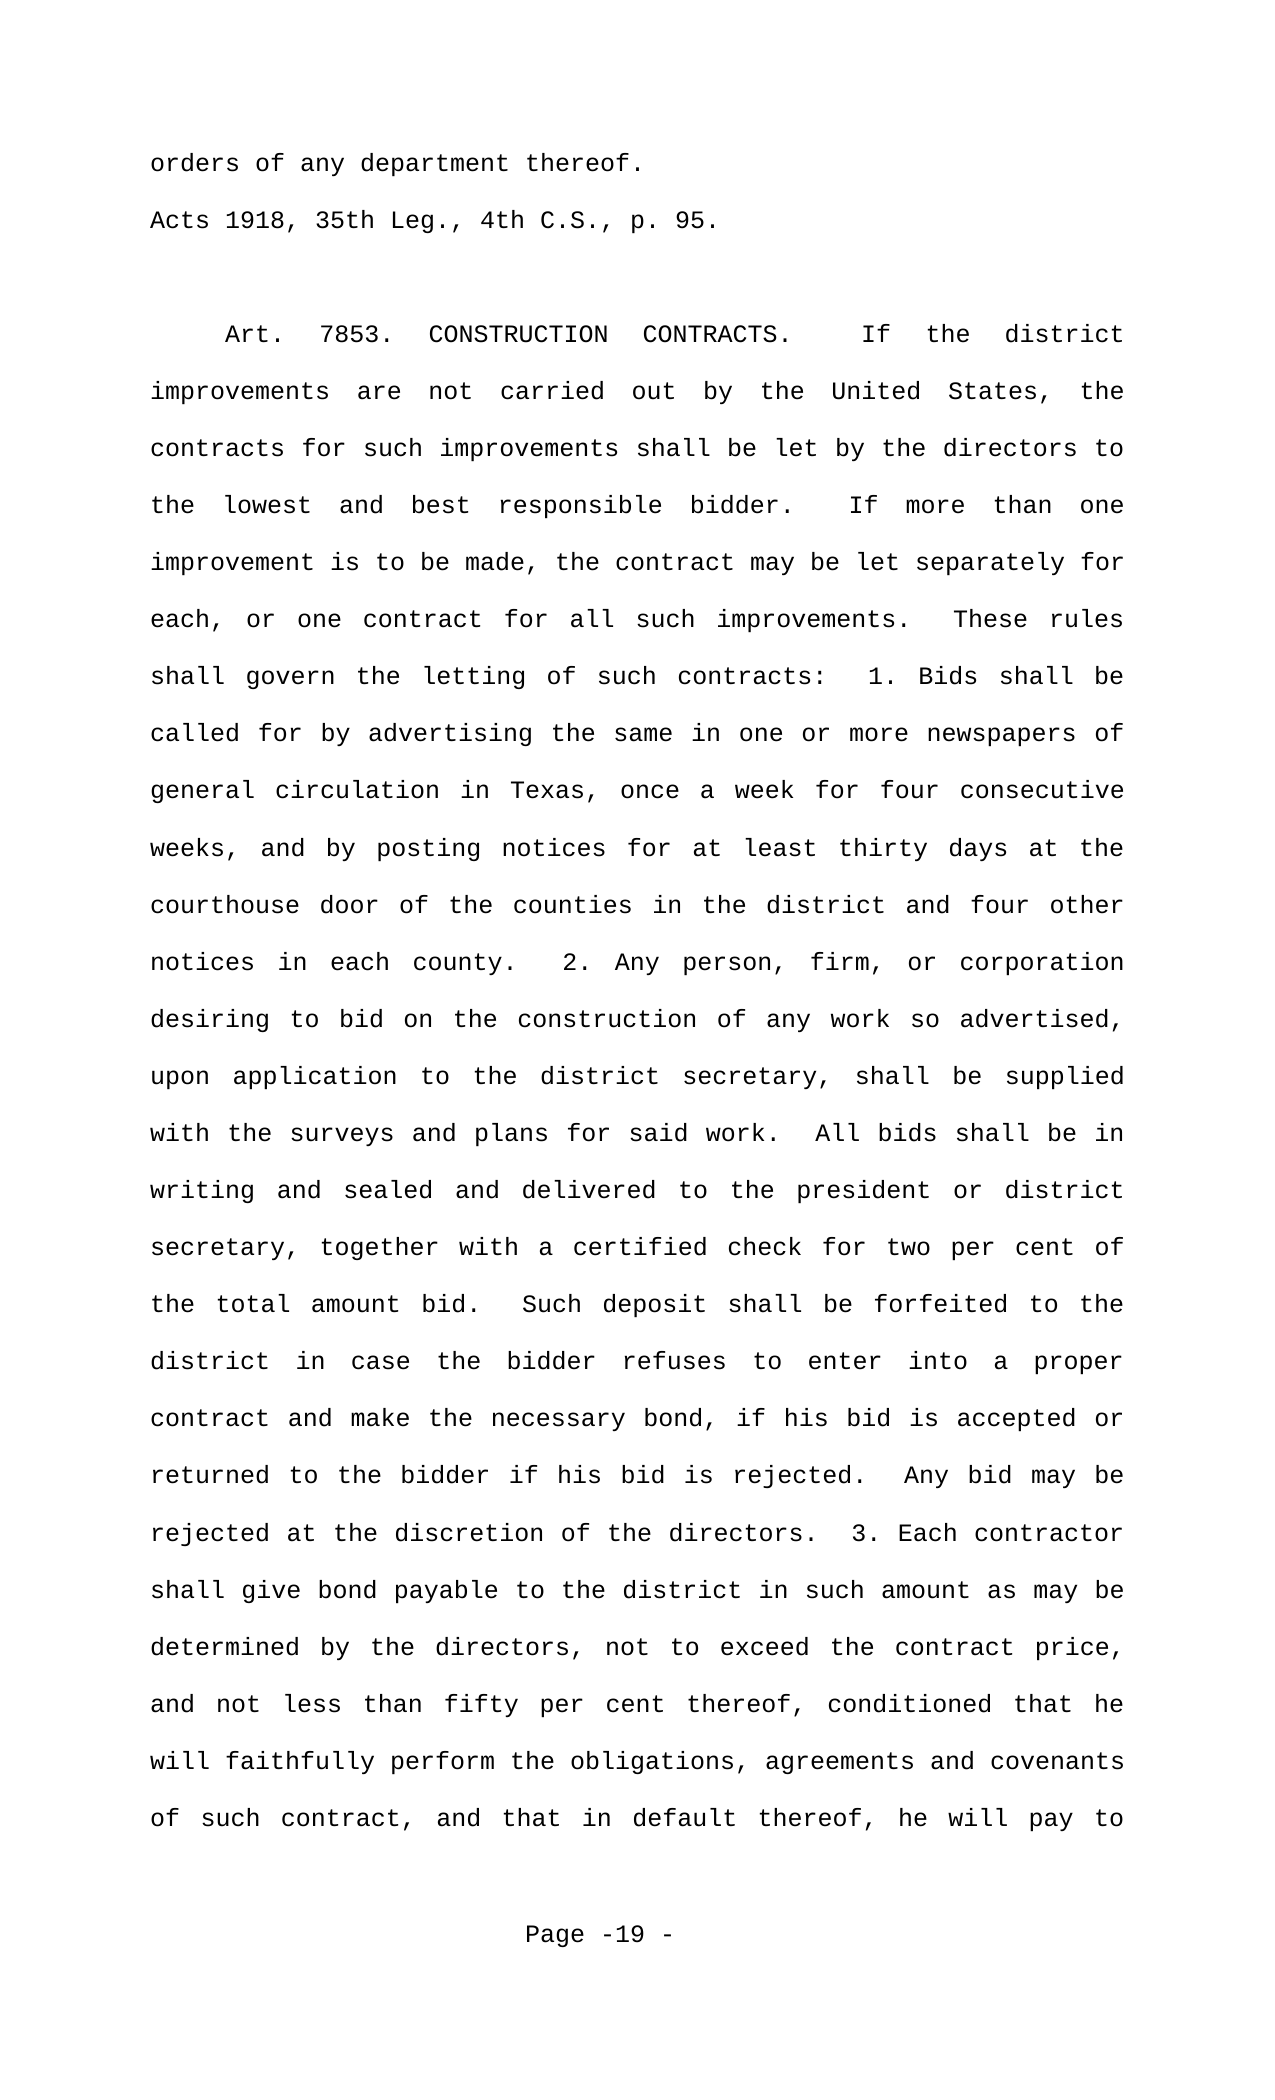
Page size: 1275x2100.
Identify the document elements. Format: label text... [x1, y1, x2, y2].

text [150, 321, 1125, 1834]
text Acts 1918, 35th Leg., 4th C.S., p. 95. [150, 207, 1125, 236]
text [150, 150, 1125, 178]
